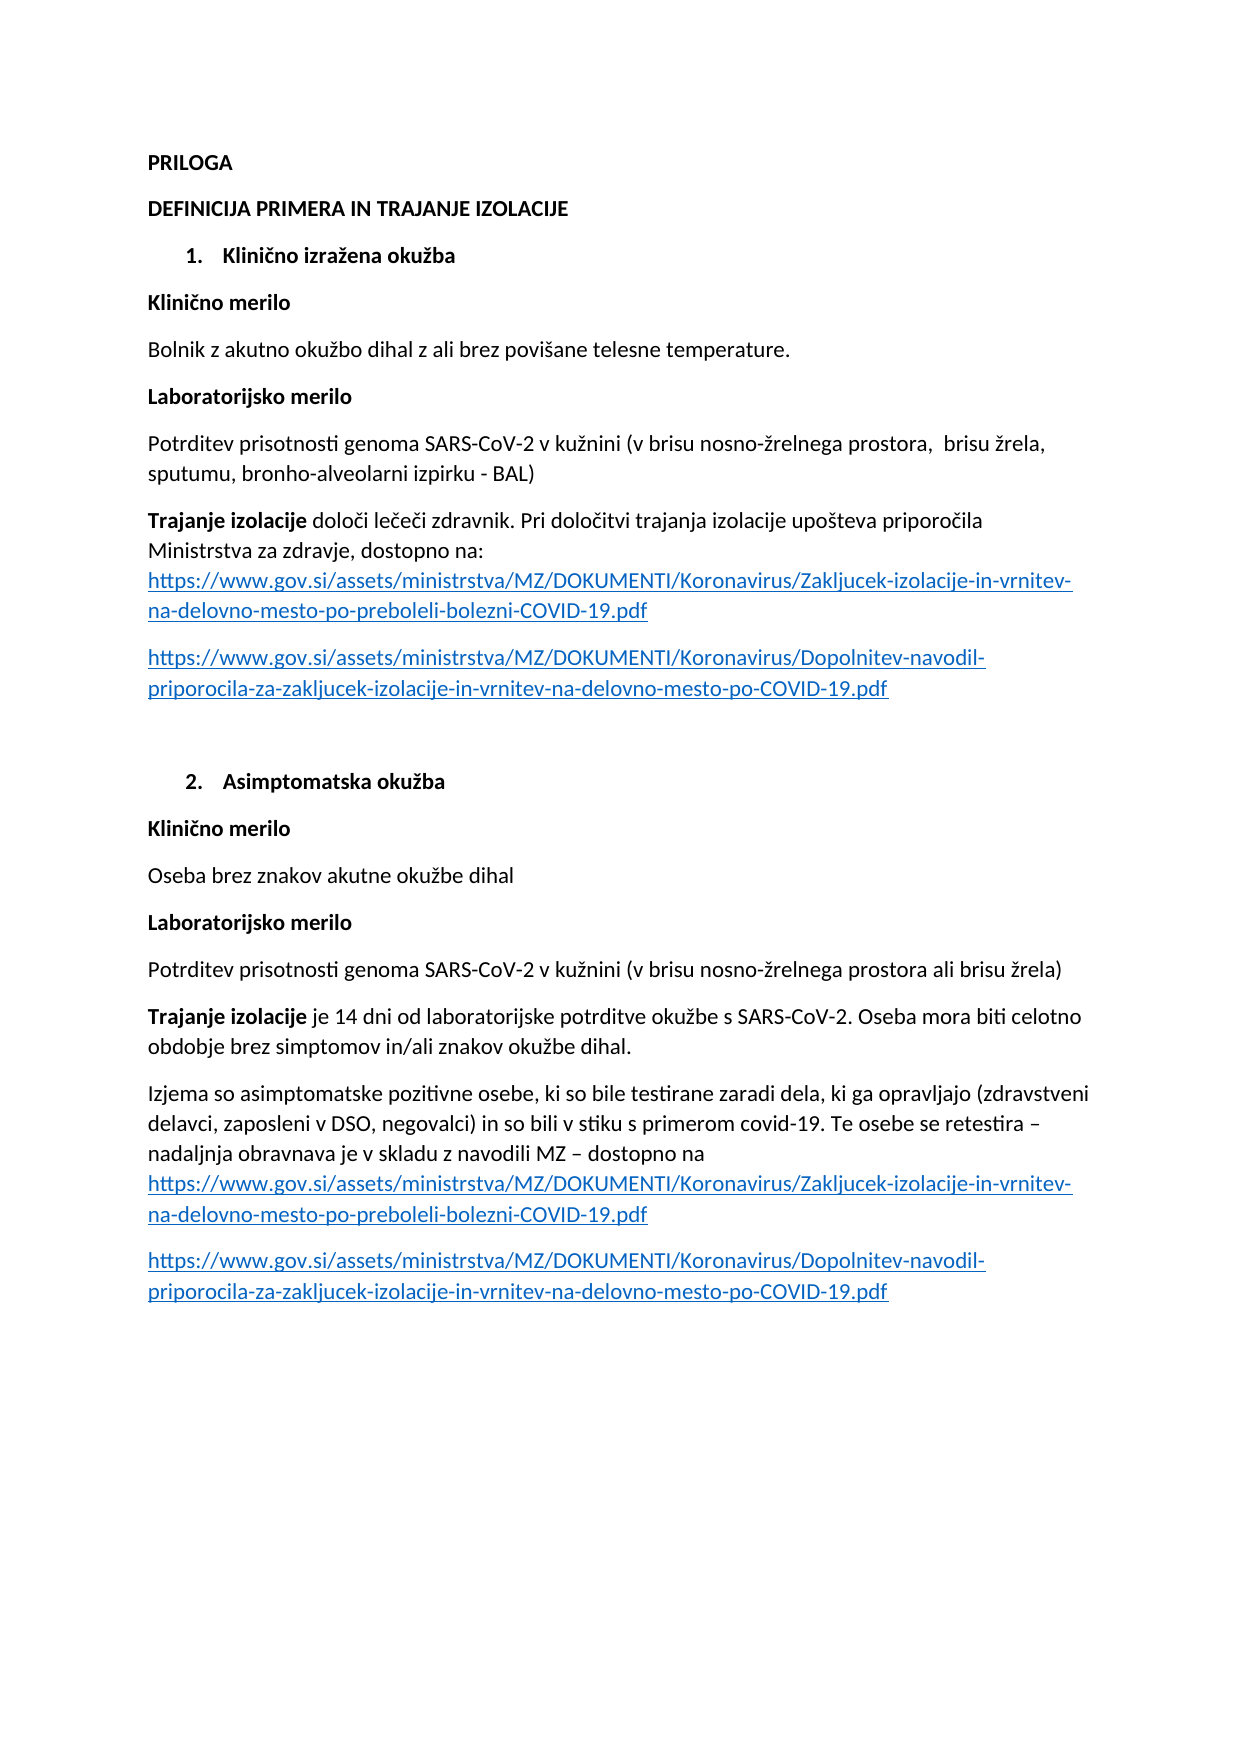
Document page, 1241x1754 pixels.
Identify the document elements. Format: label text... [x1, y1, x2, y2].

text Trajanje izolacije je 14 dni od laboratorijske potrditve okužbe s SARS-CoV-2. Oseba mora biti celotno obdobje brez simptomov in/ali znakov okužbe dihal. [148, 1002, 1093, 1060]
text https://www.gov.si/assets/ministrstva/MZ/DOKUMENTI/Koronavirus/Dopolnitev-navodil-priporocila-za-zakljucek-izolacije-in-vrnitev-na-delovno-mesto-po-COVID-19.pdf [148, 643, 1093, 702]
text Potrditev prisotnosti genoma SARS-CoV-2 v kužnini (v brisu nosno-žrelnega prostora ali brisu žrela) [148, 955, 1093, 983]
text Trajanje izolacije določi lečeči zdravnik. Pri določitvi trajanja izolacije upošteva priporočila Ministrstva za zdravje, dostopno na: https://www.gov.si/assets/ministrstva/MZ/DOKUMENTI/Koronavirus/Zakljucek-izolacije-in-vrnitev-na-delovno-mesto-po-preboleli-bolezni-COVID-19.pdf [148, 506, 1093, 624]
text Klinično merilo [148, 288, 1093, 316]
text Laboratorijsko merilo [148, 908, 1093, 936]
text https://www.gov.si/assets/ministrstva/MZ/DOKUMENTI/Koronavirus/Dopolnitev-navodil-priporocila-za-zakljucek-izolacije-in-vrnitev-na-delovno-mesto-po-COVID-19.pdf [148, 1247, 1093, 1305]
text PRILOGA [148, 148, 1093, 176]
text Oseba brez znakov akutne okužbe dihal [148, 861, 1093, 889]
text Laboratorijsko merilo [148, 382, 1093, 410]
text Klinično merilo [148, 814, 1093, 842]
text Potrditev prisotnosti genoma SARS-CoV-2 v kužnini (v brisu nosno-žrelnega prostora, brisu žrela, sputumu, bronho-alveolarni izpirku - BAL) [148, 429, 1093, 487]
list Asimptomatska okužba [185, 767, 1093, 795]
list Klinično izražena okužba [185, 241, 1093, 269]
text DEFINICIJA PRIMERA IN TRAJANJE IZOLACIJE [148, 194, 1093, 222]
text Bolnik z akutno okužbo dihal z ali brez povišane telesne temperature. [148, 335, 1093, 363]
text Izjema so asimptomatske pozitivne osebe, ki so bile testirane zaradi dela, ki ga opravljajo (zdravstveni delavci, zaposleni v DSO, negovalci) in so bili v stiku s primerom covid-19. Te osebe se retestira – nadaljnja obravnava je v skladu z navodili MZ – dostopno na https://www.gov.si/assets/ministrstva/MZ/DOKUMENTI/Koronavirus/Zakljucek-izolacije-in-vrnitev-na-delovno-mesto-po-preboleli-bolezni-COVID-19.pdf [148, 1079, 1093, 1228]
